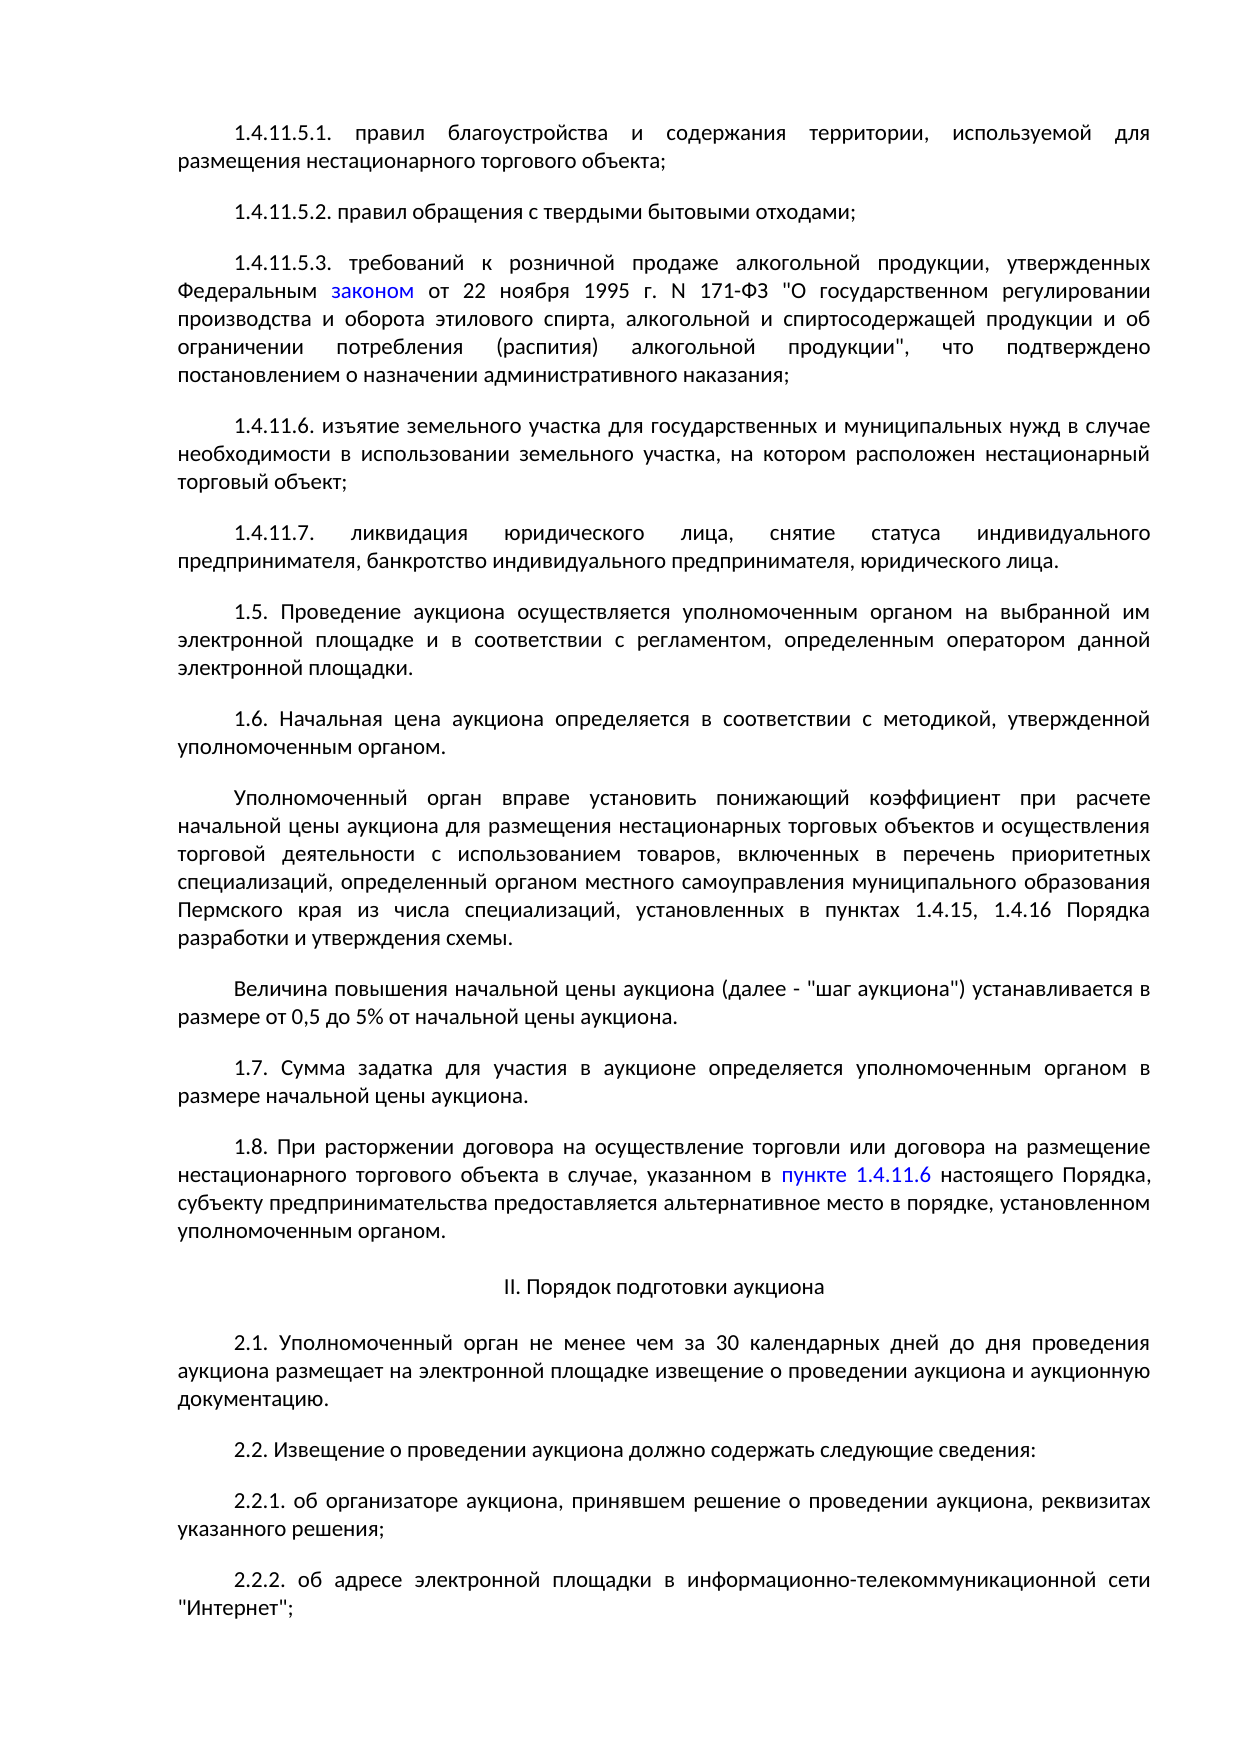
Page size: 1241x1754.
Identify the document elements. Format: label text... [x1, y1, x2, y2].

text 1.6. Начальная цена аукциона определяется в соответствии с методикой, утвержденной уполномоченным органом. [177, 704, 1152, 760]
text 1.5. Проведение аукциона осуществляется уполномоченным органом на выбранной им электронной площадке и в соответствии с регламентом, определенным оператором данной электронной площадки. [177, 597, 1152, 681]
text 1.4.11.7. ликвидация юридического лица, снятие статуса индивидуального предпринимателя, банкротство индивидуального предпринимателя, юридического лица. [177, 518, 1152, 574]
text II. Порядок подготовки аукциона [177, 1272, 1152, 1300]
text 2.2. Извещение о проведении аукциона должно содержать следующие сведения: [177, 1435, 1152, 1463]
text 1.4.11.6. изъятие земельного участка для государственных и муниципальных нужд в случае необходимости в использовании земельного участка, на котором расположен нестационарный торговый объект; [177, 411, 1152, 495]
text Уполномоченный орган вправе установить понижающий коэффициент при расчете начальной цены аукциона для размещения нестационарных торговых объектов и осуществления торговой деятельности с использованием товаров, включенных в перечень приоритетных специализаций, определенный органом местного самоуправления муниципального образования Пермского края из числа специализаций, установленных в пунктах 1.4.15, 1.4.16 Порядка разработки и утверждения схемы. [177, 783, 1152, 951]
text 1.4.11.5.1. правил благоустройства и содержания территории, используемой для размещения нестационарного торгового объекта; [177, 118, 1152, 174]
text 1.7. Сумма задатка для участия в аукционе определяется уполномоченным органом в размере начальной цены аукциона. [177, 1053, 1152, 1109]
text 1.4.11.5.2. правил обращения с твердыми бытовыми отходами; [177, 197, 1152, 225]
text 2.2.2. об адресе электронной площадки в информационно-телекоммуникационной сети "Интернет"; [177, 1565, 1152, 1621]
text 2.2.1. об организаторе аукциона, принявшем решение о проведении аукциона, реквизитах указанного решения; [177, 1486, 1152, 1542]
text Величина повышения начальной цены аукциона (далее - "шаг аукциона") устанавливается в размере от 0,5 до 5% от начальной цены аукциона. [177, 974, 1152, 1030]
text 1.8. При расторжении договора на осуществление торговли или договора на размещение нестационарного торгового объекта в случае, указанном в пункте 1.4.11.6 настоящего Порядка, субъекту предпринимательства предоставляется альтернативное место в порядке, установленном уполномоченным органом. [177, 1132, 1152, 1244]
text 2.1. Уполномоченный орган не менее чем за 30 календарных дней до дня проведения аукциона размещает на электронной площадке извещение о проведении аукциона и аукционную документацию. [177, 1328, 1152, 1412]
text 1.4.11.5.3. требований к розничной продаже алкогольной продукции, утвержденных Федеральным законом от 22 ноября 1995 г. N 171-ФЗ "О государственном регулировании производства и оборота этилового спирта, алкогольной и спиртосодержащей продукции и об ограничении потребления (распития) алкогольной продукции", что подтверждено постановлением о назначении административного наказания; [177, 248, 1152, 388]
